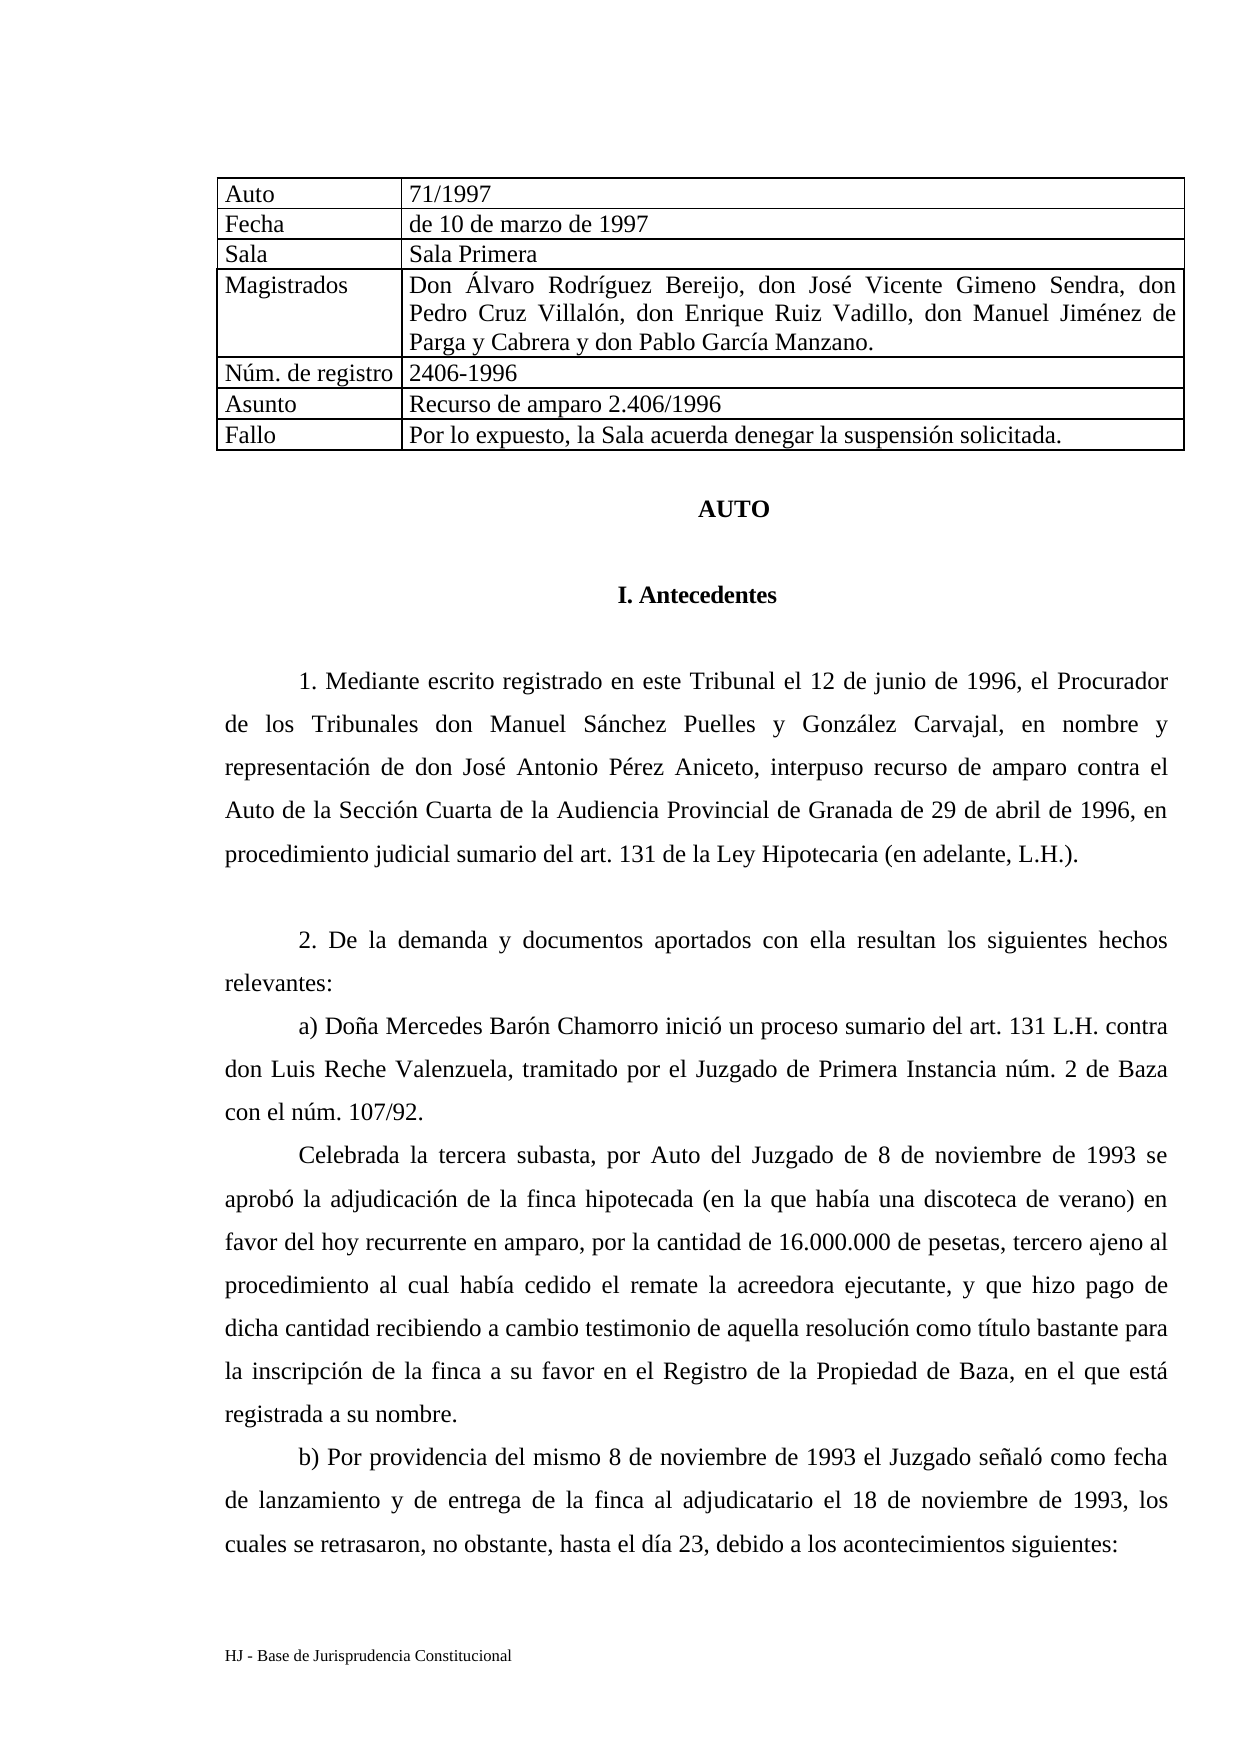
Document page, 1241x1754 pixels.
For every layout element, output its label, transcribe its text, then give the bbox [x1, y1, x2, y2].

text 1. Mediante escrito registrado en este Tribunal el 12 de junio de 1996, el Procurador de los Tribunales don Manuel Sánchez Puelles y González Carvajal, en nombre y representación de don José Antonio Pérez Aniceto, interpuso recurso de amparo contra el Auto de la Sección Cuarta de la Audiencia Provincial de Granada de 29 de abril de 1996, en procedimiento judicial sumario del art. 131 de la Ley Hipotecaria (en adelante, L.H.). [224, 666, 1169, 867]
table_cell Sala [218, 240, 401, 268]
text 2. De la demanda y documentos aportados con ella resultan los siguientes hechos relevantes: [224, 925, 1169, 997]
text I. Antecedentes [224, 580, 1169, 609]
text a) Doña Mercedes Barón Chamorro inició un proceso sumario del art. 131 L.H. contra don Luis Reche Valenzuela, tramitado por el Juzgado de Primera Instancia núm. 2 de Baza con el núm. 107/92. [224, 1011, 1169, 1126]
table_cell Recurso de amparo 2.406/1996 [403, 389, 1183, 418]
text b) Por providencia del mismo 8 de noviembre de 1993 el Juzgado señaló como fecha de lanzamiento y de entrega de la finca al adjudicatario el 18 de noviembre de 1993, los cuales se retrasaron, no obstante, hasta el día 23, debido a los acontecimientos siguientes: [224, 1442, 1169, 1557]
table_cell Núm. de registro [218, 358, 401, 387]
table_cell de 10 de marzo de 1997 [402, 209, 1184, 238]
table_cell Asunto [218, 389, 401, 418]
table_cell Sala Primera [402, 240, 1184, 268]
text AUTO [224, 494, 1169, 522]
table_cell Fallo [218, 420, 401, 448]
table_cell Por lo expuesto, la Sala acuerda denegar la suspensión solicitada. [403, 420, 1183, 448]
text Celebrada la tercera subasta, por Auto del Juzgado de 8 de noviembre de 1993 se aprobó la adjudicación de la finca hipotecada (en la que había una discoteca de verano) en favor del hoy recurrente en amparo, por la cantidad de 16.000.000 de pesetas, tercero ajeno al procedimiento al cual había cedido el remate la acreedora ejecutante, y que hizo pago de dicha cantidad recibiendo a cambio testimonio de aquella resolución como título bastante para la inscripción de la finca a su favor en el Registro de la Propiedad de Baza, en el que está registrada a su nombre. [224, 1141, 1169, 1428]
table_cell 2406-1996 [403, 358, 1183, 387]
table_cell Magistrados [218, 270, 401, 356]
table_header Auto [218, 179, 401, 207]
table_cell Fecha [218, 209, 401, 238]
table_header 71/1997 [402, 179, 1184, 207]
table_cell Don Álvaro Rodríguez Bereijo, don José Vicente Gimeno Sendra, don Pedro Cruz Villalón, don Enrique Ruiz Vadillo, don Manuel Jiménez de Parga y Cabrera y don Pablo García Manzano. [403, 270, 1183, 356]
